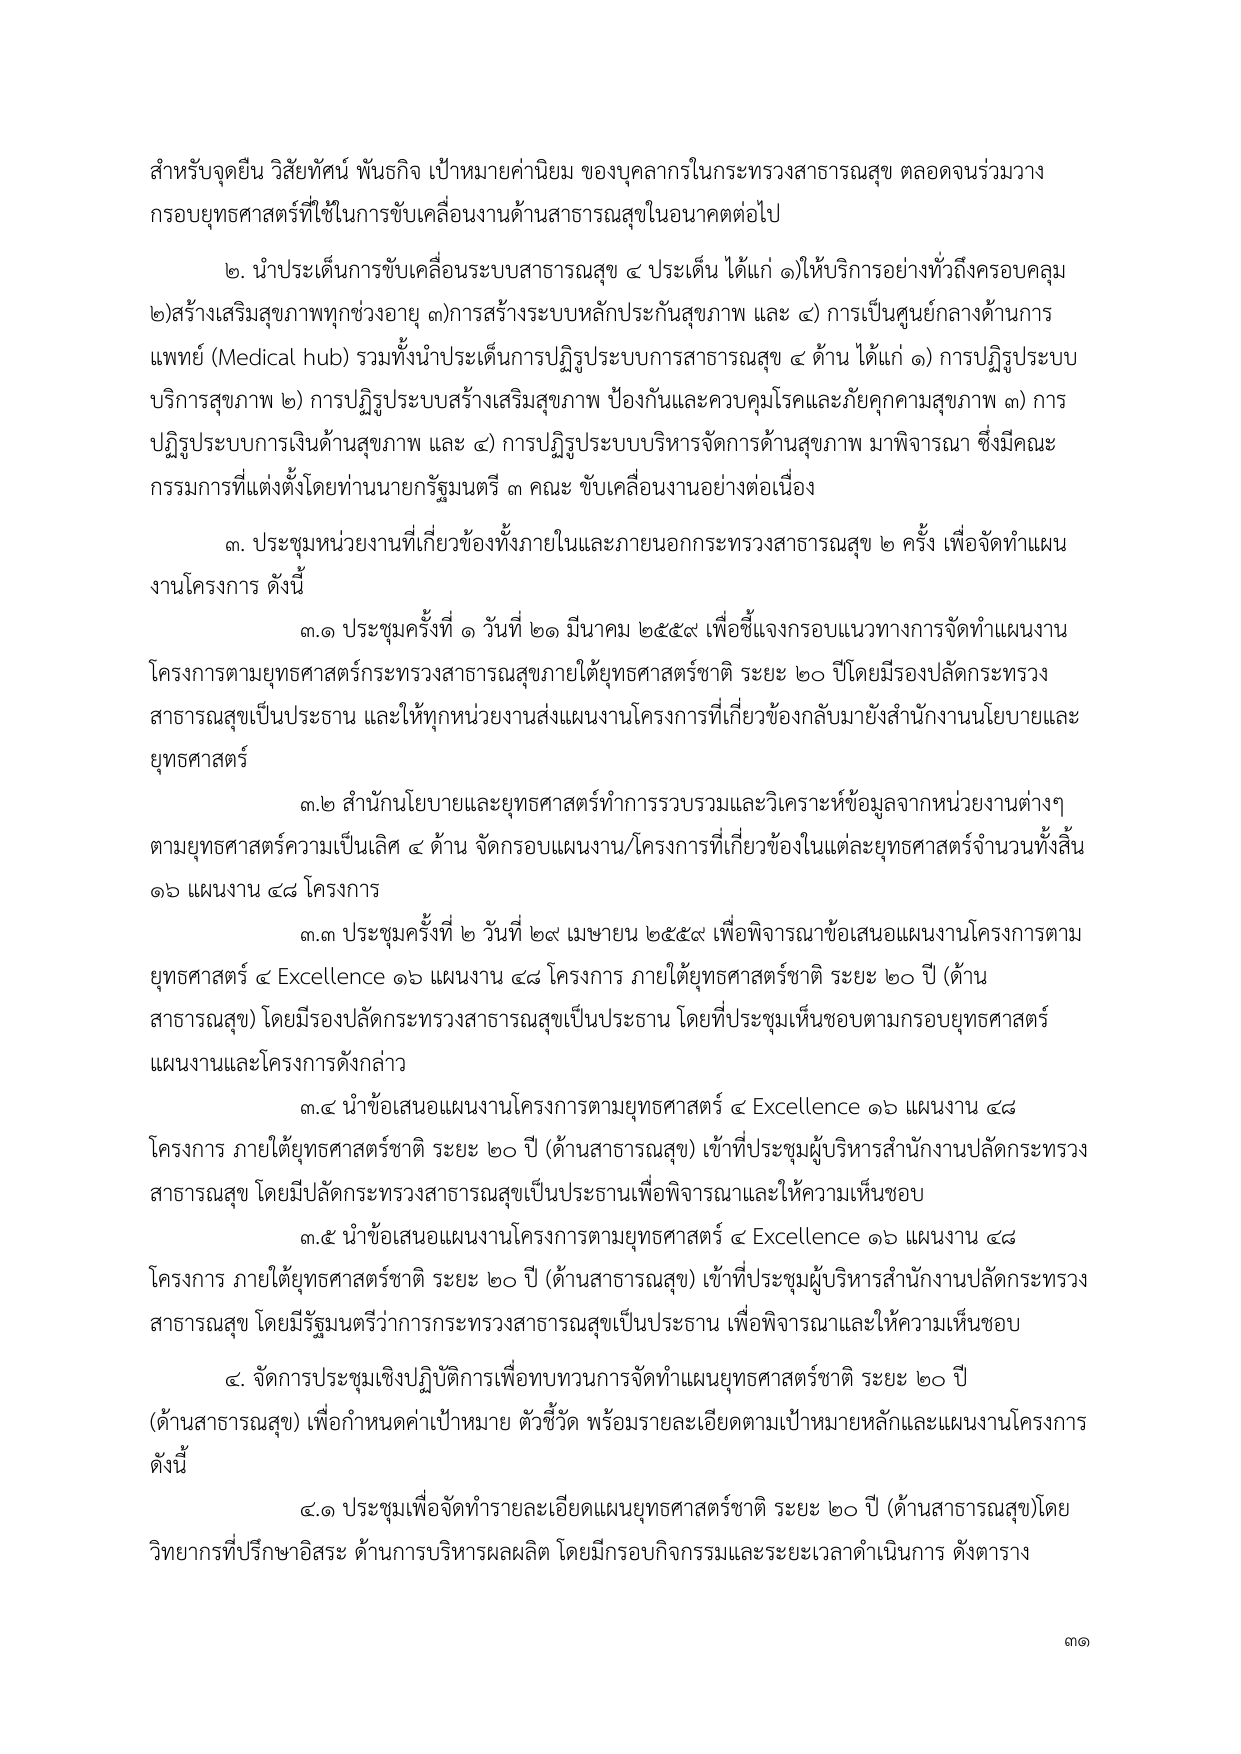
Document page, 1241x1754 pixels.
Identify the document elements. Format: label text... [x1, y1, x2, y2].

text 3.2 สำนักนโยบายและยุทธศาสตร์ทำการรวบรวมและวิเคราะห์ข้อมูลจากหน่วยงานต่างๆ ตามยุทธศาสตร์ความเป็นเลิศ 4 ด้าน จัดกรอบแผนงาน/โครงการที่เกี่ยวข้องในแต่ละยุทธศาสตร์จำนวนทั้งสิ้น 16 แผนงาน48 โครงการ [150, 782, 1090, 906]
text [150, 150, 1090, 231]
text 3.4 นำข้อเสนอแผนงานโครงการตามยุทธศาสตร์ 4 Excellence 16 แผนงาน 48 โครงการ ภายใต้ยุทธศาสตร์ชาติ ระยะ 20 ปี (ด้านสาธารณสุข) เข้าที่ประชุมผู้บริหารสำนักงานปลัดกระทรวงสาธารณสุข โดยมีปลัดกระทรวงสาธารณสุขเป็นประธานเพื่อพิจารณาและให้ความเห็นชอบ [150, 1085, 1090, 1209]
text 3.5 นำข้อเสนอแผนงานโครงการตามยุทธศาสตร์ 4 Excellence 16 แผนงาน 48 โครงการ ภายใต้ยุทธศาสตร์ชาติ ระยะ 20 ปี (ด้านสาธารณสุข) เข้าที่ประชุมผู้บริหารสำนักงานปลัดกระทรวงสาธารณสุข โดยมีรัฐมนตรีว่าการกระทรวงสาธารณสุขเป็นประธาน เพื่อพิจารณาและให้ความเห็นชอบ [150, 1215, 1090, 1339]
text 4. จัดการประชุมเชิงปฏิบัติการเพื่อทบทวนการจัดทำแผนยุทธศาสตร์ชาติ ระยะ 20 ปี (ด้านสาธารณสุข) เพื่อกำหนดค่าเป้าหมาย ตัวชี้วัด พร้อมรายละเอียดตามเป้าหมายหลักและแผนงานโครงการ ดังนี้ [150, 1357, 1090, 1482]
text 3. ประชุมหน่วยงานที่เกี่ยวข้องทั้งภายในและภายนอกกระทรวงสาธารณสุข 2 ครั้ง เพื่อจัดทำแผนงานโครงการ ดังนี้ [150, 522, 1090, 603]
text 3.1 ประชุมครั้งที่ 1 วันที่ 21 มีนาคม 2559 เพื่อชี้แจงกรอบแนวทางการจัดทำแผนงานโครงการตามยุทธศาสตร์กระทรวงสาธารณสุขภายใต้ยุทธศาสตร์ชาติ ระยะ 20 ปีโดยมีรองปลัดกระทรวงสาธารณสุขเป็นประธาน และให้ทุกหน่วยงานส่งแผนงานโครงการที่เกี่ยวข้องกลับมายังสำนักงานนโยบายและยุทธศาสตร์ [150, 608, 1090, 776]
text 4.1 ประชุมเพื่อจัดทำรายละเอียดแผนยุทธศาสตร์ชาติ ระยะ ๒๐ ปี (ด้านสาธารณสุข)โดย วิทยากรที่ปรึกษาอิสระ ด้านการบริหารผลผลิต โดยมีกรอบกิจกรรมและระยะเวลาดำเนินการ ดังตาราง [150, 1487, 1090, 1568]
text 2. นำประเด็นการขับเคลื่อนระบบสาธารณสุข 4 ประเด็น ได้แก่ 1)ให้บริการอย่างทั่วถึงครอบคลุม 2)สร้างเสริมสุขภาพทุกช่วงอายุ 3)การสร้างระบบหลักประกันสุขภาพ และ 4) การเป็นศูนย์กลางด้านการแพทย์ (Medical hub) รวมทั้งนำประเด็นการปฏิรูประบบการสาธารณสุข 4 ด้าน ได้แก่ 1) การปฏิรูประบบบริการสุขภาพ 2) การปฏิรูประบบสร้างเสริมสุขภาพ ป้องกันและควบคุมโรคและภัยคุกคามสุขภาพ3) การปฏิรูประบบการเงินด้านสุขภาพ และ 4) การปฏิรูประบบบริหารจัดการด้านสุขภาพ มาพิจารณา ซึ่งมีคณะกรรมการที่แต่งตั้งโดยท่านนายกรัฐมนตรี 3 คณะ ขับเคลื่อนงานอย่างต่อเนื่อง [150, 249, 1090, 503]
text 3.3 ประชุมครั้งที่ 2 วันที่ 29 เมษายน 2559 เพื่อพิจารณาข้อเสนอแผนงานโครงการตามยุทธศาสตร์ 4 Excellence 16 แผนงาน 48 โครงการ ภายใต้ยุทธศาสตร์ชาติ ระยะ 20 ปี (ด้านสาธารณสุข) โดยมีรองปลัดกระทรวงสาธารณสุขเป็นประธาน โดยที่ประชุมเห็นชอบตามกรอบยุทธศาสตร์ แผนงานและโครงการดังกล่าว [150, 912, 1090, 1079]
